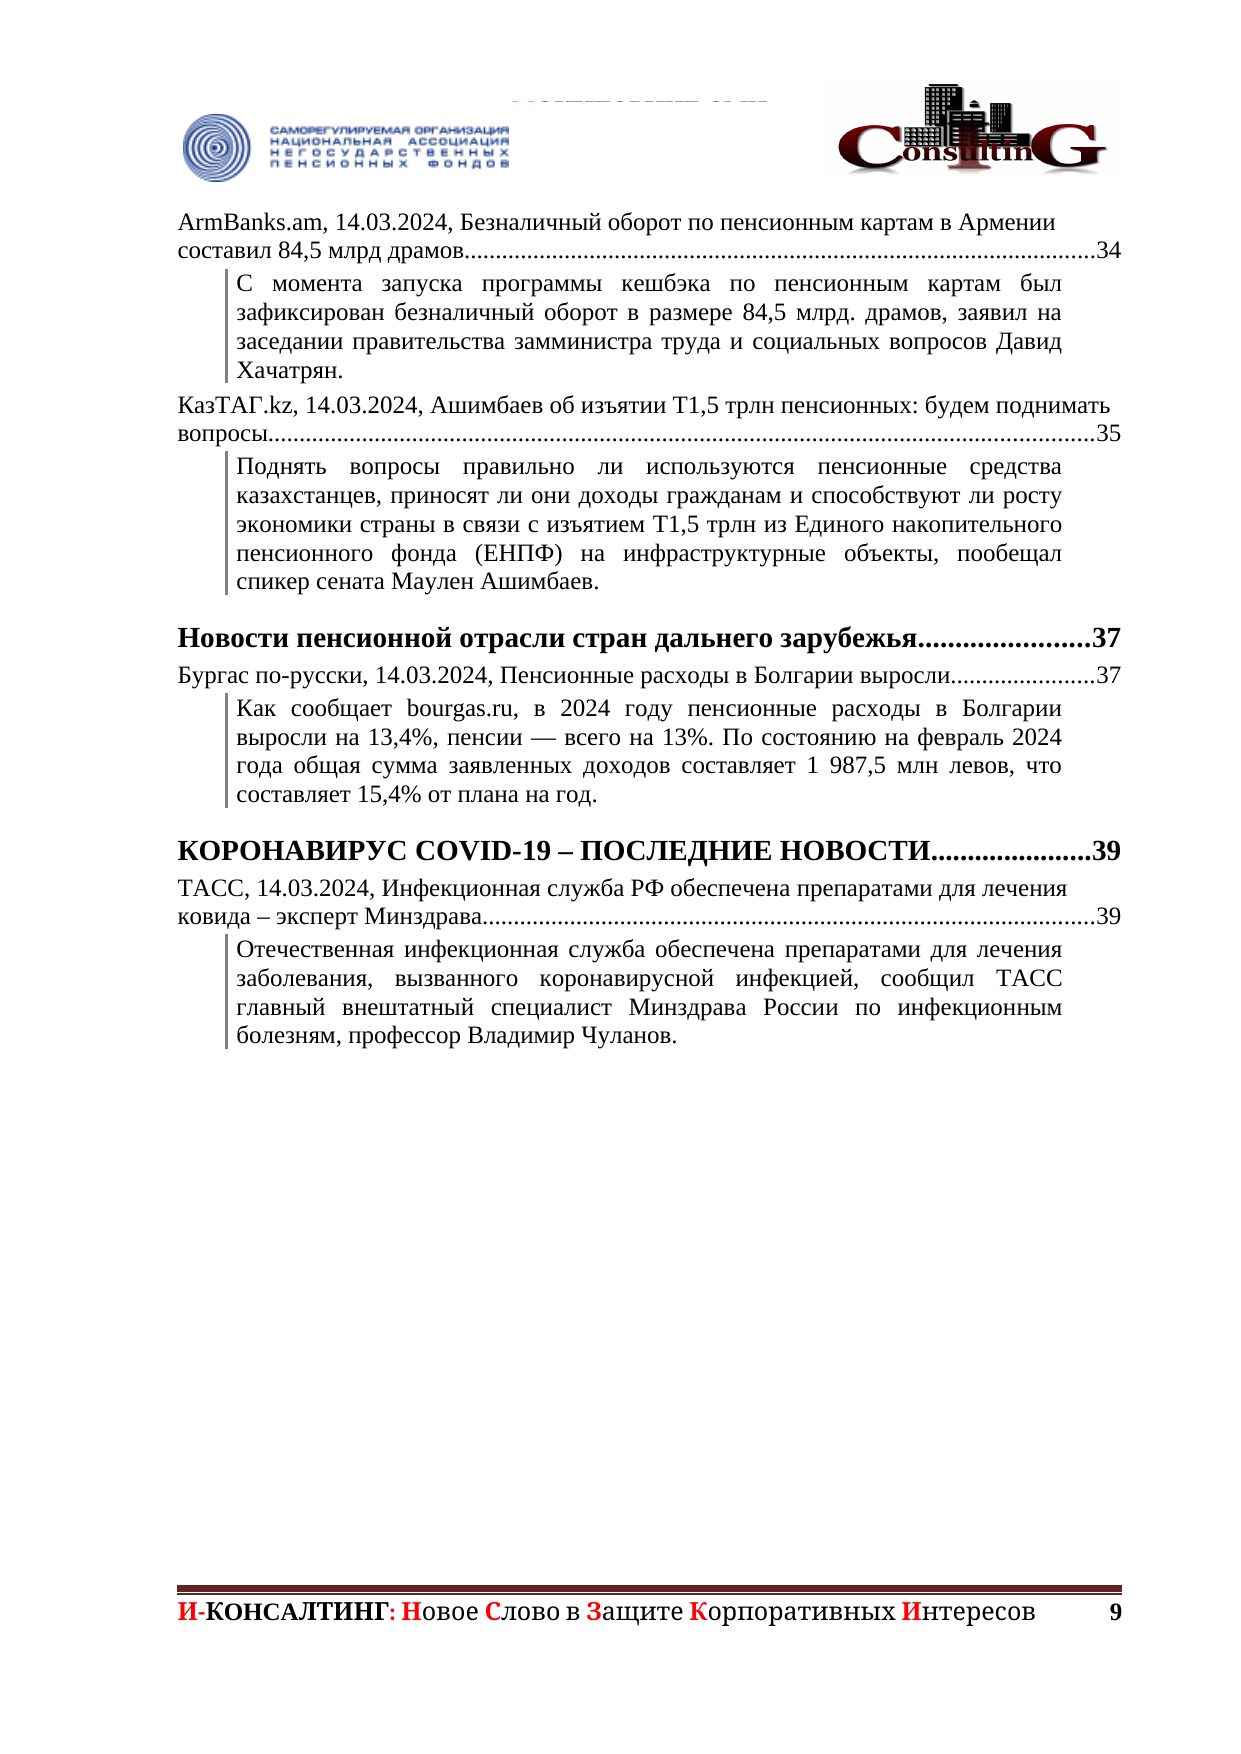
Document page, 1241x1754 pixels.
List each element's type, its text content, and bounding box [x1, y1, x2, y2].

text ArmBanks.am, 14.03.2024, Безналичный оборот по пенсионным картам в Армении составил 84,5 млрд драмов 34 [177, 207, 1122, 264]
text Поднять вопросы правильно ли используются пенсионные средства казахстанцев, приносят ли они доходы гражданам и способствуют ли росту экономики страны в связи с изъятием Т1,5 трлн из Единого накопительного пенсионного фонда (ЕНПФ) на инфраструктурные объекты, пообещал спикер сената Маулен Ашимбаев. 35 [228, 451, 1063, 595]
picture [183, 114, 509, 182]
text Новости пенсионной отрасли стран дальнего зарубежья 37 [177, 620, 1122, 654]
text Отечественная инфекционная служба обеспечена препаратами для лечения заболевания, вызванного коронавирусной инфекцией, сообщил ТАСС главный внештатный специалист Минздрава России по инфекционным болезням, профессор Владимир Чуланов. 39 [228, 934, 1063, 1049]
text С момента запуска программы кешбэка по пенсионным картам был зафиксирован безналичный оборот в размере 84,5 млрд. драмов, заявил на заседании правительства замминистра труда и социальных вопросов Давид Хачатрян. 34 [225, 268, 1063, 383]
text ТАСС, 14.03.2024, Инфекционная служба РФ обеспечена препаратами для лечения ковида – эксперт Минздрава 39 [177, 873, 1122, 930]
text КазТАГ.kz, 14.03.2024, Ашимбаев об изъятии Т1,5 трлн пенсионных: будем поднимать вопросы 35 [177, 390, 1122, 447]
picture [821, 73, 1122, 182]
text Бургас по-русски, 14.03.2024, Пенсионные расходы в Болгарии выросли 37 [177, 660, 1122, 689]
text Как сообщает bourgas.ru, в 2024 году пенсионные расходы в Болгарии выросли на 13,4%, пенсии — всего на 13%. По состоянию на февраль 2024 года общая сумма заявленных доходов составляет 1 987,5 млн левов, что составляет 15,4% от плана на год. 37 [228, 693, 1063, 808]
text КОРОНАВИРУС COVID-19 – ПОСЛЕДНИЕ НОВОСТИ 39 [177, 833, 1122, 866]
